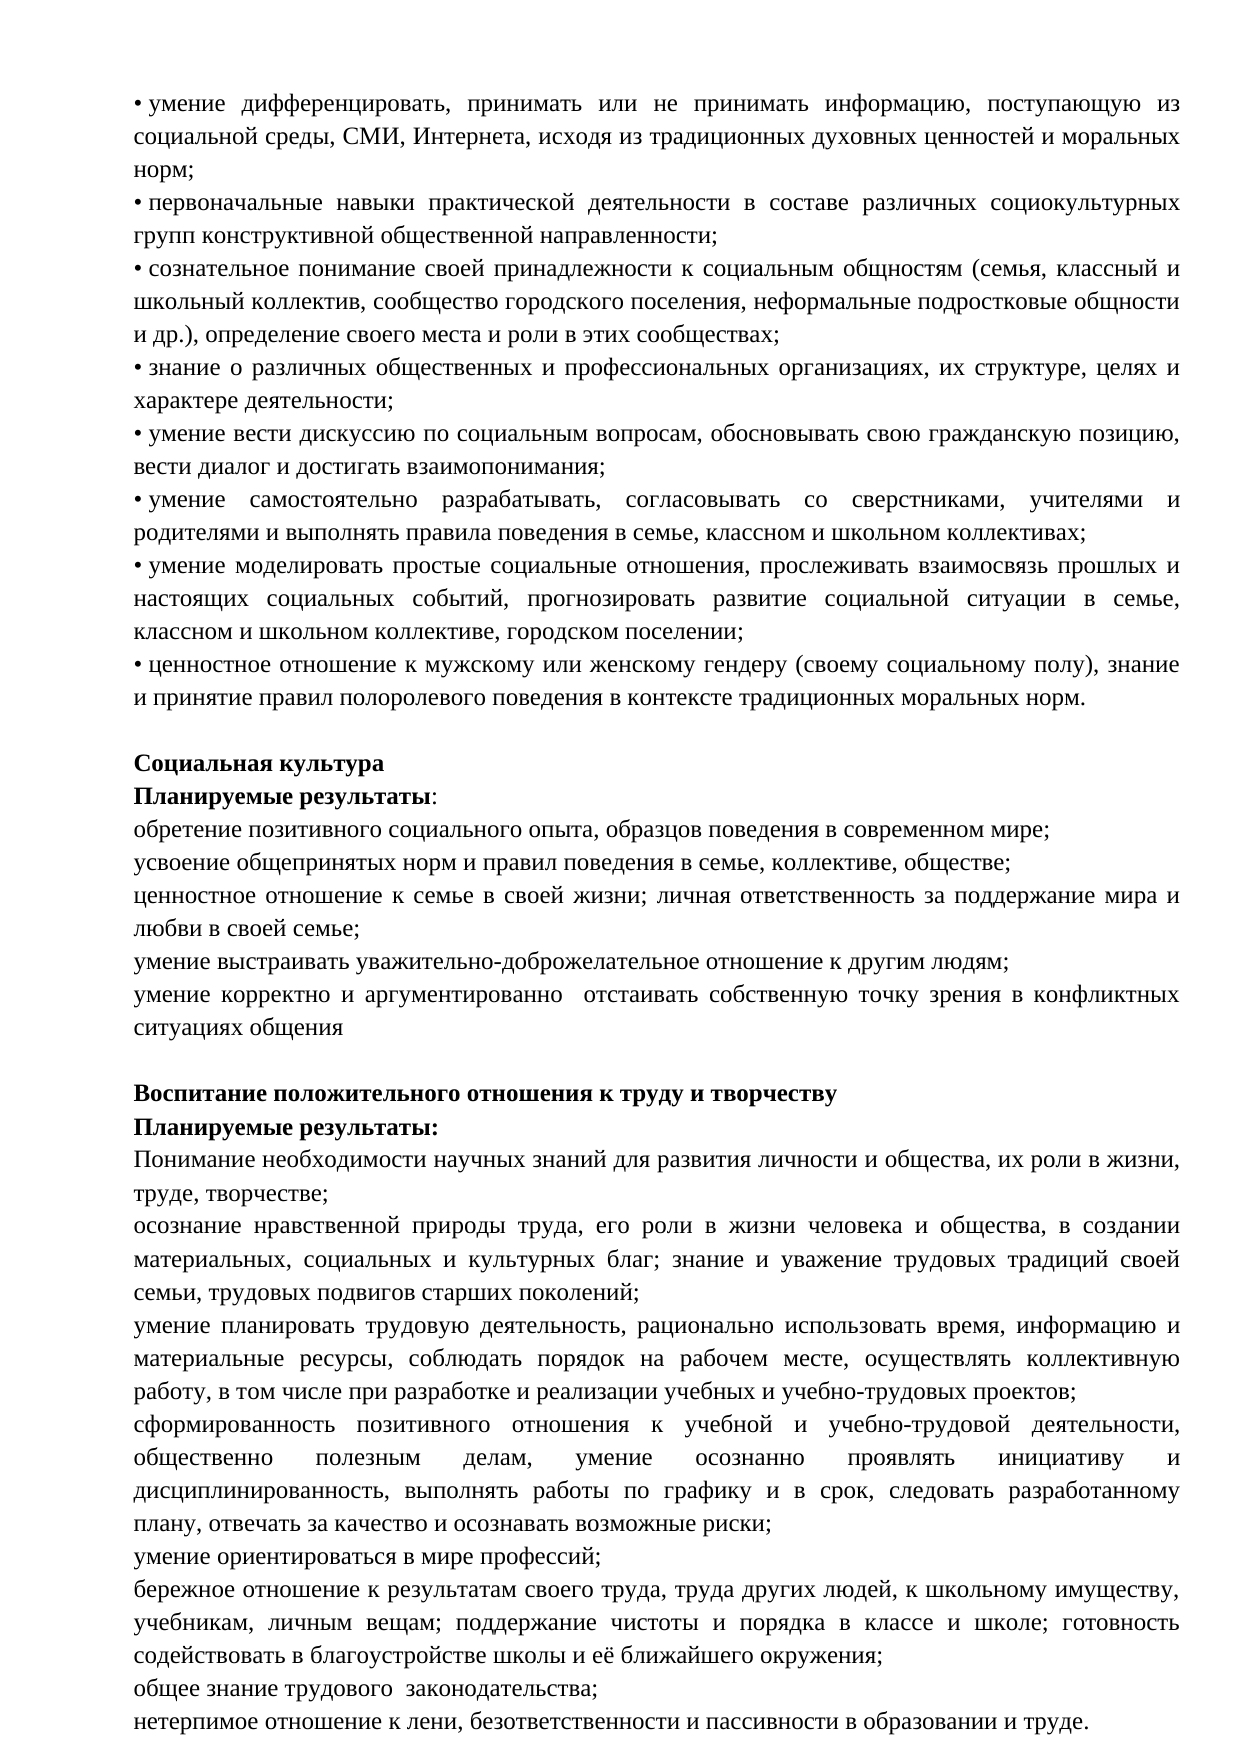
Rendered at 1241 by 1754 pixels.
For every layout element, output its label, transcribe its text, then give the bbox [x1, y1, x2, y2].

text • первоначальные навыки практической деятельности в составе различных социокультурных групп конструктивной общественной направленности; [133, 187, 1181, 249]
text бережное отношение к результатам своего труда, труда других людей, к школьному имуществу, учебникам, личным вещам; поддержание чистоты и порядка в классе и школе; готовность содействовать в благоустройстве школы и её ближайшего окружения; [133, 1574, 1181, 1669]
text нетерпимое отношение к лени, безответственности и пассивности в образовании и труде. [133, 1706, 1181, 1735]
text • сознательное понимание своей принадлежности к социальным общностям (семья, классный и школьный коллектив, сообщество городского поселения, неформальные подростковые общности и др.), определение своего места и роли в этих сообществах; [133, 253, 1181, 348]
text Планируемые результаты: [133, 1112, 1181, 1140]
text • умение дифференцировать, принимать или не принимать информацию, поступающую из социальной среды, СМИ, Интернета, исходя из традиционных духовных ценностей и моральных норм; [133, 88, 1181, 183]
text • умение самостоятельно разрабатывать, согласовывать со сверстниками, учителями и родителями и выполнять правила поведения в семье, классном и школьном коллективах; [133, 484, 1181, 546]
text усвоение общепринятых норм и правил поведения в семье, коллективе, обществе; [133, 847, 1181, 876]
text сформированность позитивного отношения к учебной и учебно-трудовой деятельности, общественно полезным делам, умение осознанно проявлять инициативу и дисциплинированность, выполнять работы по графику и в срок, следовать разработанному плану, отвечать за качество и осознавать возможные риски; [133, 1409, 1181, 1537]
text ценностное отношение к семье в своей жизни; личная ответственность за поддержание мира и любви в своей семье; [133, 880, 1181, 942]
text умение ориентироваться в мире профессий; [133, 1541, 1181, 1569]
text • знание о различных общественных и профессиональных организациях, их структуре, целях и характере деятельности; [133, 352, 1181, 414]
text обретение позитивного социального опыта, образцов поведения в современном мире; [133, 814, 1181, 843]
text Социальная культура [133, 748, 1181, 777]
text Планируемые результаты: [133, 781, 1181, 810]
text умение планировать трудовую деятельность, рационально использовать время, информацию и материальные ресурсы, соблюдать порядок на рабочем месте, осуществлять коллективную работу, в том числе при разработке и реализации учебных и учебно-трудовых проектов; [133, 1310, 1181, 1404]
text • умение вести дискуссию по социальным вопросам, обосновывать свою гражданскую позицию, вести диалог и достигать взаимопонимания; [133, 418, 1181, 480]
text общее знание трудового законодательства; [133, 1673, 1181, 1702]
text Понимание необходимости научных знаний для развития личности и общества, их роли в жизни, труде, творчестве; [133, 1144, 1181, 1206]
text умение выстраивать уважительно-доброжелательное отношение к другим людям; [133, 946, 1181, 975]
text Воспитание положительного отношения к труду и творчеству [133, 1078, 1181, 1107]
text • умение моделировать простые социальные отношения, прослеживать взаимосвязь прошлых и настоящих социальных событий, прогнозировать развитие социальной ситуации в семье, классном и школьном коллективе, городском поселении; [133, 550, 1181, 645]
text • ценностное отношение к мужскому или женскому гендеру (своему социальному полу), знание и принятие правил полоролевого поведения в контексте традиционных моральных норм. [133, 649, 1181, 711]
text умение корректно и аргументированно отстаивать собственную точку зрения в конфликтных ситуациях общения [133, 979, 1181, 1041]
text осознание нравственной природы труда, его роли в жизни человека и общества, в создании материальных, социальных и культурных благ; знание и уважение трудовых традиций своей семьи, трудовых подвигов старших поколений; [133, 1211, 1181, 1305]
